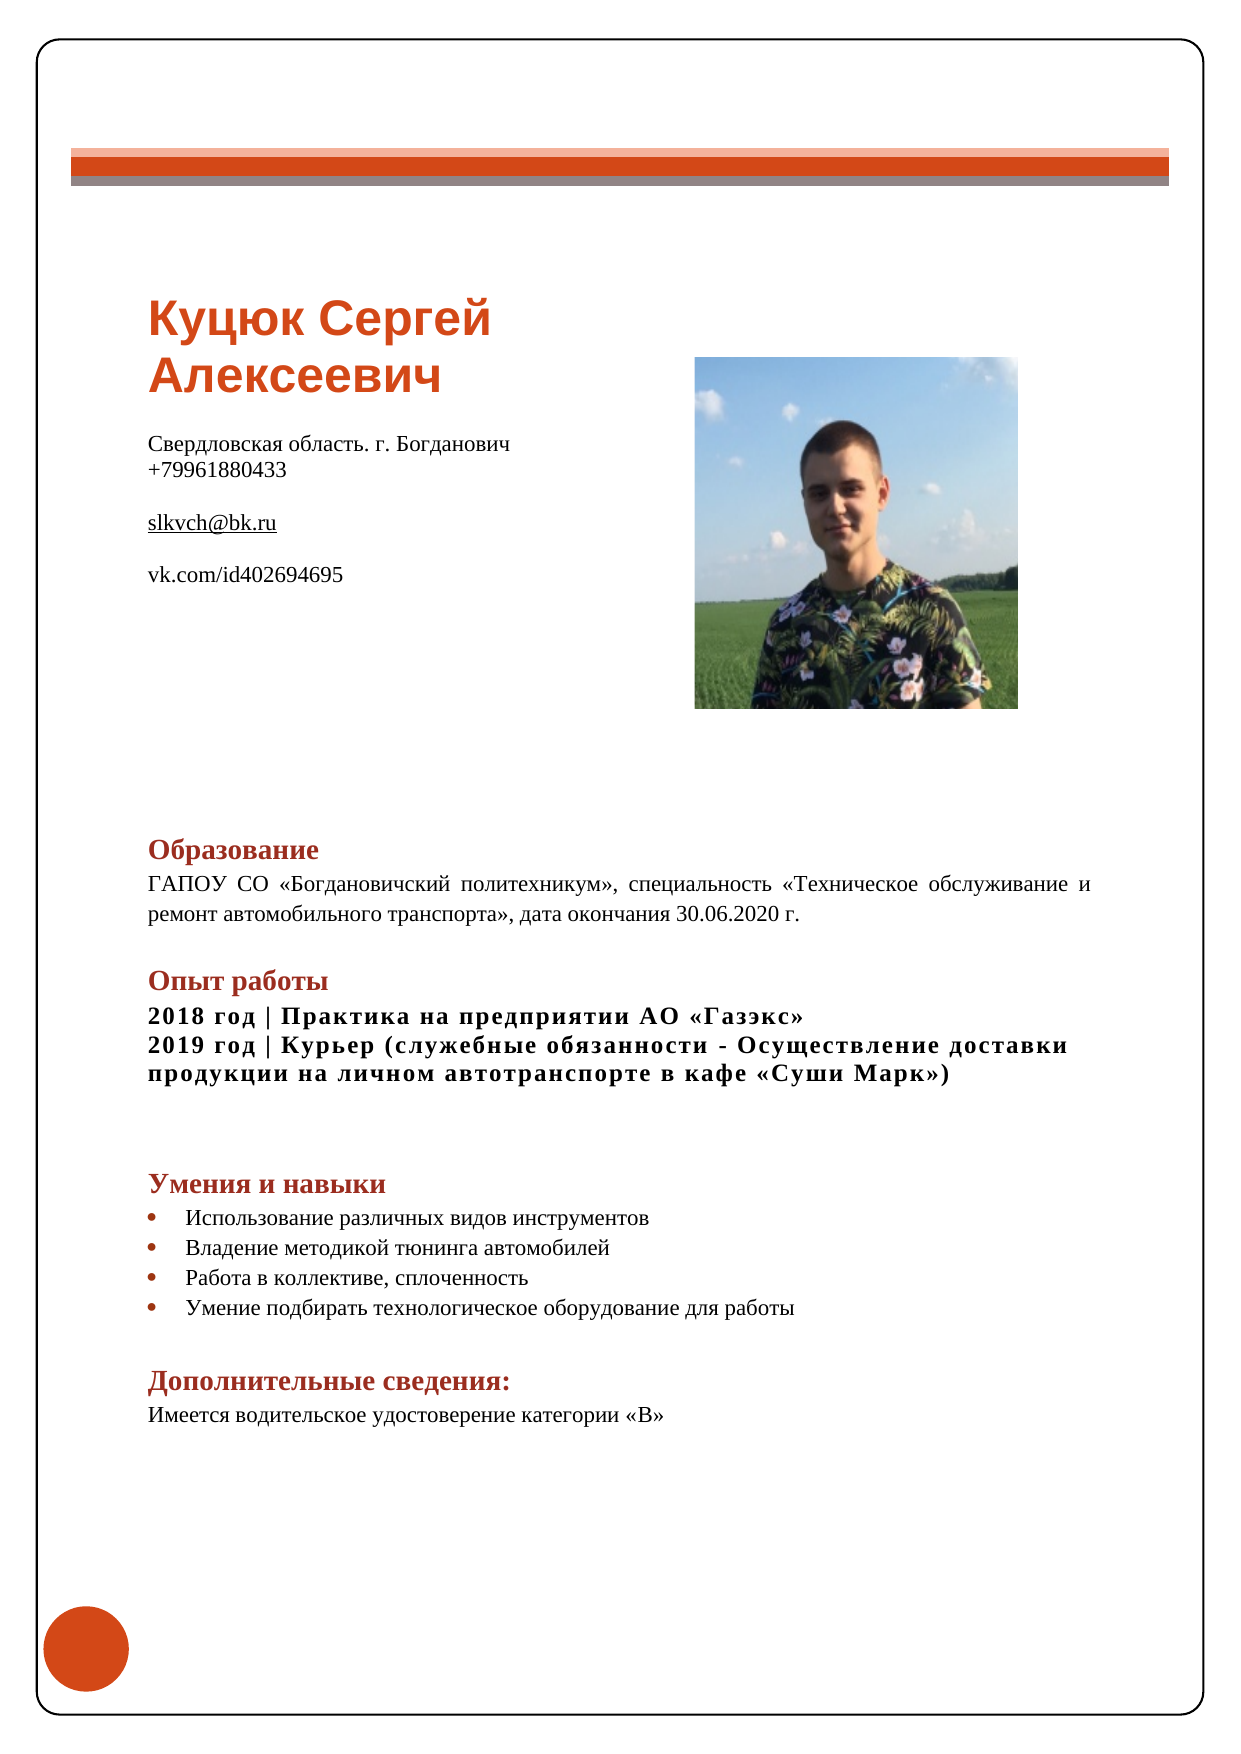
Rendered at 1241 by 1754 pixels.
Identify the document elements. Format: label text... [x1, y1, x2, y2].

text ГАПОУ СО «Богдановичский политехникум», специальность «Техническое обслуживание и ремонт автомобильного транспорта», дата окончания 30.06.2020 г. [148, 869, 1092, 926]
list Владение методикой тюнинга автомобилей [148, 1234, 1092, 1260]
text Умения и навыки [148, 1166, 1092, 1200]
text 2019 год | Курьер (служебные обязанности - Осуществление доставки продукции на личном автотранспорте в кафе «Суши Марк») [148, 1030, 1092, 1087]
list Работа в коллективе, сплоченность [148, 1264, 1092, 1291]
text 2018 год | Практика на предприятии АО «Газэкс» [148, 1001, 1092, 1030]
text Образование [148, 832, 1092, 865]
list Умение подбирать технологическое оборудование для работы [148, 1294, 1092, 1321]
list Дополнительные сведения: Имеется водительское удостоверение категории «B» [148, 1363, 1092, 1427]
picture [694, 357, 1018, 709]
text Опыт работы [148, 963, 1092, 997]
list Использование различных видов инструментов [148, 1204, 1092, 1230]
